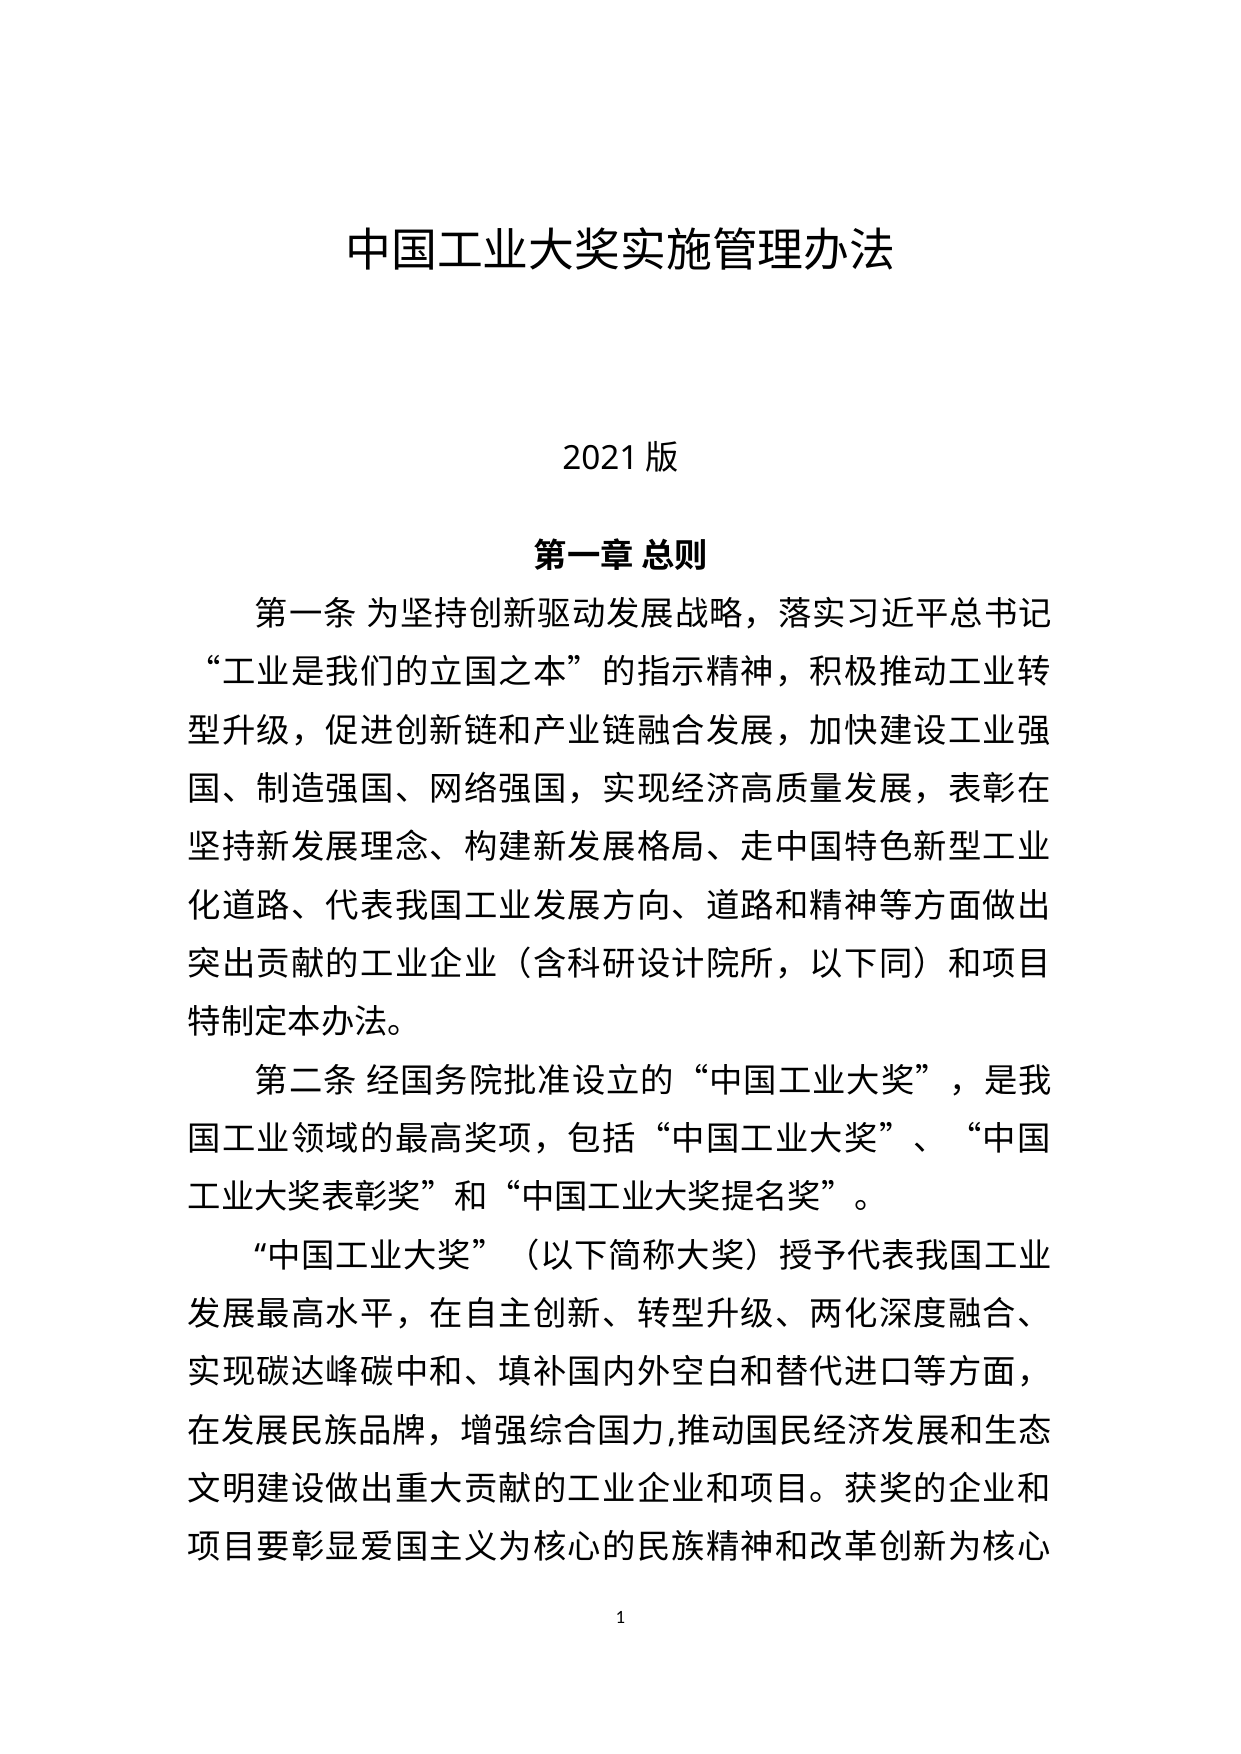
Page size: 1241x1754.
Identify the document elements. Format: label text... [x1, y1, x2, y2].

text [187, 1220, 1053, 1570]
subtitle 中国工业大奖实施管理办法 [187, 197, 1053, 295]
text 2021版 [187, 423, 1053, 488]
text 第一章 总则 [187, 520, 1053, 579]
text 第一条 为坚持创新驱动发展战略，落实习近平总书记“工业是我们的立国之本”的指示精神，积极推动工业转型升级，促进创新链和产业链融合发展，加快建设工业强国、制造强国、网络强国，实现经济高质量发展，表彰在坚持新发展理念、构建新发展格局、走中国特色新型工业化道路、代表我国工业发展方向、道路和精神等方面做出突出贡献的工业企业（含科研设计院所，以下同）和项目，特制定本办法。 [187, 579, 1053, 1045]
text 第二条 经国务院批准设立的“中国工业大奖”，是我国工业领域的最高奖项，包括“中国工业大奖”、“中国工业大奖表彰奖”和“中国工业大奖提名奖”。 [187, 1045, 1053, 1220]
